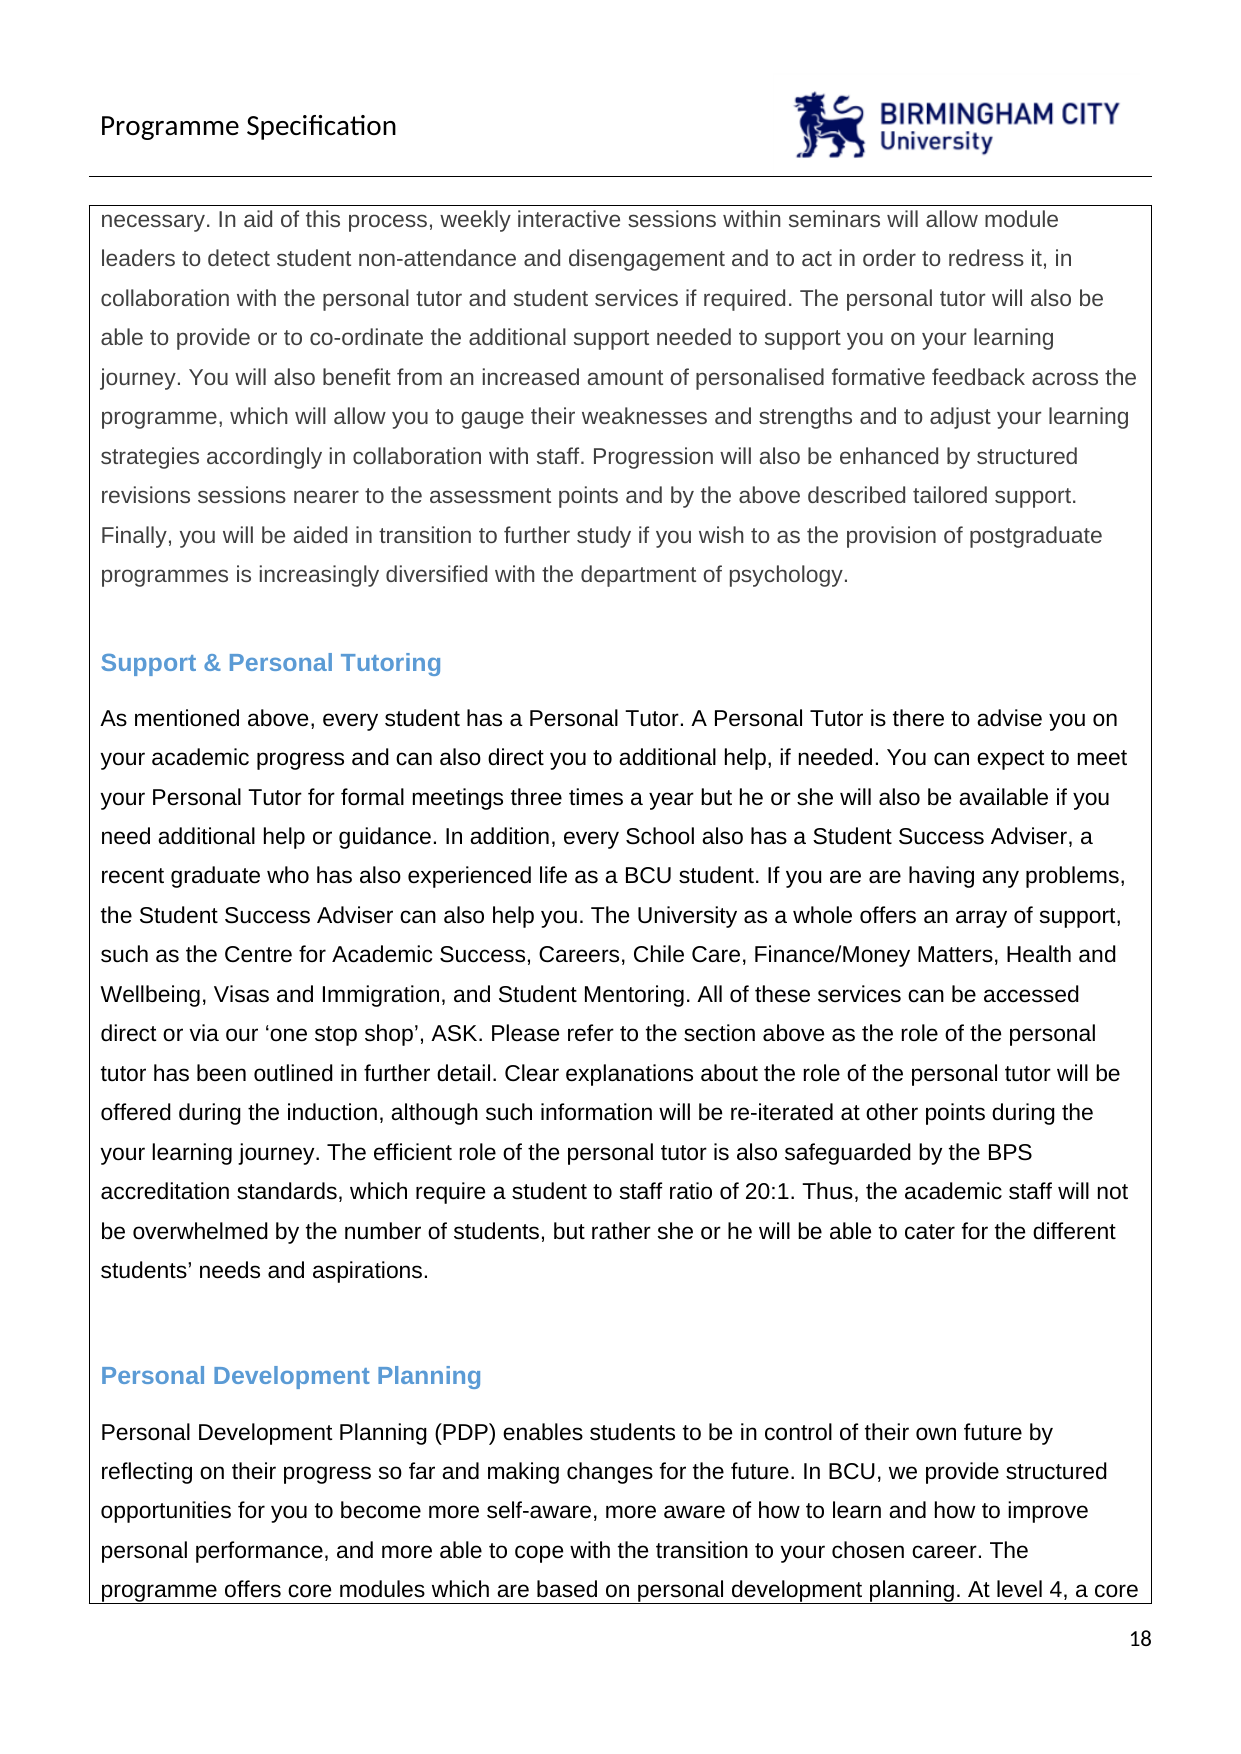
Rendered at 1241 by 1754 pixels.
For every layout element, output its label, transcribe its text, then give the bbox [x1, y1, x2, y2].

picture [772, 73, 1141, 176]
